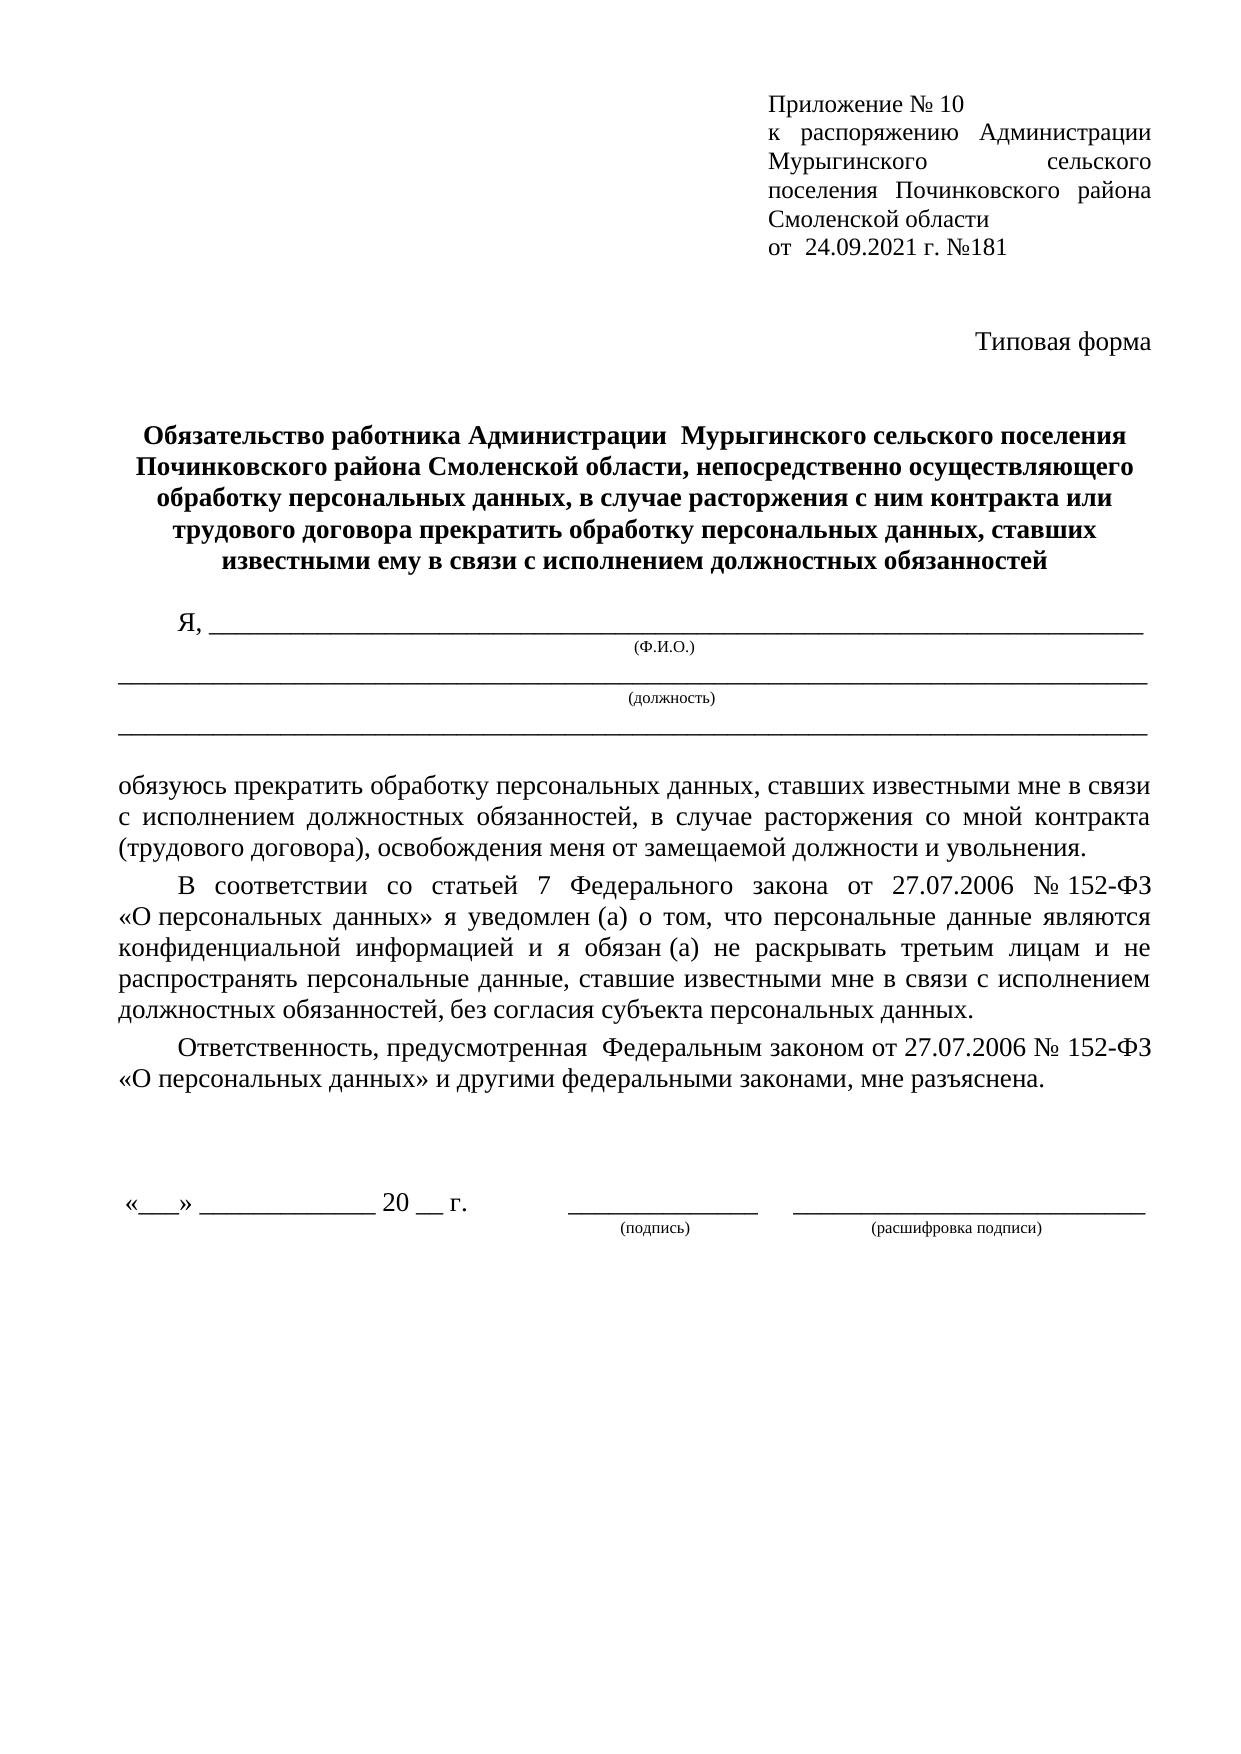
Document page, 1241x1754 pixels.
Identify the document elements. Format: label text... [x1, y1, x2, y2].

text В соответствии со статьей 7 Федерального закона от 27.07.2006 № 152-ФЗ «О персональных данных» я уведомлен (а) о том, что персональные данные являются конфиденциальной информацией и я обязан (а) не раскрывать третьим лицам и не распространять персональные данные, ставшие известными мне в связи с исполнением должностных обязанностей, без согласия субъекта персональных данных. [118, 869, 1152, 1024]
text (подпись) (расшифровка подписи) [487, 1218, 1152, 1237]
text ____________________________________________________________________________ [118, 707, 1152, 738]
text Приложение № 10 [768, 89, 1152, 117]
text Ответственность, предусмотренная Федеральным законом от 27.07.2006 № 152-ФЗ «О персональных данных» и другими федеральными законами, мне разъяснена. [118, 1031, 1152, 1093]
text (Ф.И.О.) [118, 637, 1152, 656]
text ____________________________________________________________________________ [118, 656, 1152, 688]
text Обязательство работника Администрации Мурыгинского сельского поселения Починковского района Смоленской области, непосредственно осуществляющего обработку персональных данных, в случае расторжения с ним контракта или трудового договора прекратить обработку персональных данных, ставших известными ему в связи с исполнением должностных обязанностей [118, 419, 1152, 575]
text (должность) [192, 688, 1152, 707]
text от 24.09.2021 г. №181 [768, 232, 1152, 261]
text к распоряжению Администрации Мурыгинского сельского поселения Починковского района Смоленской области [768, 117, 1152, 232]
text Я, _____________________________________________________________________ [118, 606, 1152, 637]
text Типовая форма [709, 323, 1152, 357]
text обязуюсь прекратить обработку персональных данных, ставших известными мне в связи с исполнением должностных обязанностей, в случае расторжения со мной контракта (трудового договора), освобождения меня от замещаемой должности и увольнения. [118, 769, 1152, 862]
text «___» _____________ 20 __ г. ______________ __________________________ [118, 1186, 1152, 1218]
